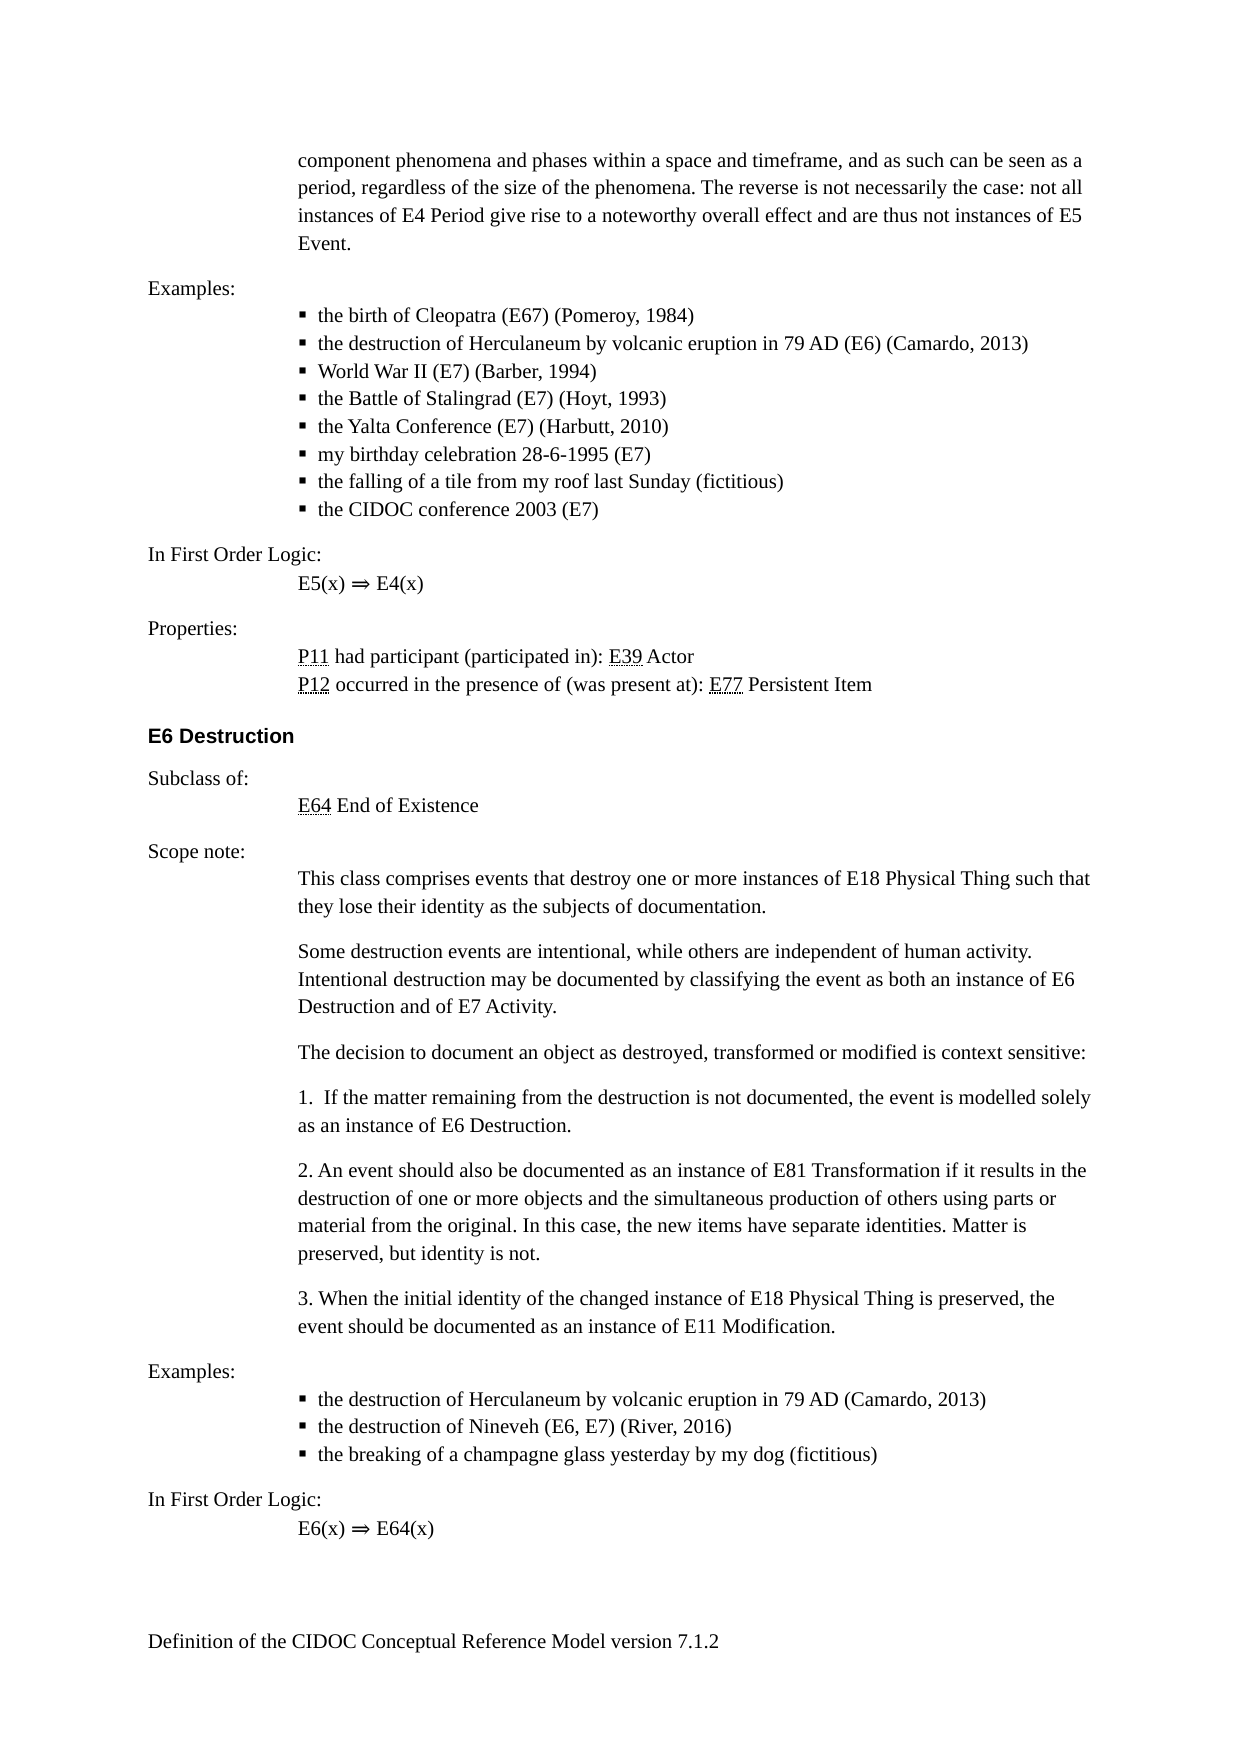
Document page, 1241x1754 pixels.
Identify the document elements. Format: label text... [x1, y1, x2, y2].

text P11 had participant (participated in): E39 Actor [298, 644, 1092, 668]
list the breaking of a champagne glass yesterday by my dog (fictitious) [298, 1442, 1092, 1466]
text 2. An event should also be documented as an instance of E81 Transformation if it results in the destruction of one or more objects and the simultaneous production of others using parts or material from the original. In this case, the new items have separate identities. Matter is preserved, but identity is not. [298, 1158, 1092, 1265]
list my birthday celebration 28-6-1995 (E7) [298, 441, 1092, 466]
text This class comprises events that destroy one or more instances of E18 Physical Thing such that they lose their identity as the subjects of documentation. [298, 866, 1092, 918]
text E64 End of Existence [298, 793, 1092, 817]
list World War II (E7) (Barber, 1994) [298, 359, 1092, 383]
text In First Order Logic: [148, 542, 1092, 566]
text Scope note: [148, 839, 1092, 863]
text P12 occurred in the presence of (was present at): E77 Persistent Item [298, 671, 1092, 696]
list the destruction of Nineveh (E6, E7) (River, 2016) [298, 1414, 1092, 1438]
list the destruction of Herculaneum by volcanic eruption in 79 AD (Camardo, 2013) [298, 1387, 1092, 1411]
text 1. If the matter remaining from the destruction is not documented, the event is modelled solely as an instance of E6 Destruction. [298, 1085, 1092, 1137]
text E6 Destruction [148, 724, 1092, 748]
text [298, 148, 1092, 254]
text Examples: [148, 1359, 1092, 1383]
text E6(x) ⇒ E64(x) [298, 1515, 1092, 1540]
list the Battle of Stalingrad (E7) (Hoyt, 1993) [298, 386, 1092, 410]
list the destruction of Herculaneum by volcanic eruption in 79 AD (E6) (Camardo, 2013) [298, 331, 1092, 355]
text Properties: [148, 616, 1092, 640]
text In First Order Logic: [148, 1487, 1092, 1511]
list the birth of Cleopatra (E67) (Pomeroy, 1984) [298, 303, 1092, 327]
text Some destruction events are intentional, while others are independent of human activity. Intentional destruction may be documented by classifying the event as both an instance of E6 Destruction and of E7 Activity. [298, 939, 1092, 1018]
list the CIDOC conference 2003 (E7) [298, 497, 1092, 521]
text E5(x) ⇒ E4(x) [298, 569, 1092, 595]
text 3. When the initial identity of the changed instance of E18 Physical Thing is preserved, the event should be documented as an instance of E11 Modification. [298, 1286, 1092, 1338]
text The decision to document an object as destroyed, transformed or modified is context sensitive: [298, 1040, 1092, 1064]
text Examples: [148, 276, 1092, 300]
list the falling of a tile from my roof last Sunday (fictitious) [298, 469, 1092, 493]
text Subclass of: [148, 766, 1092, 790]
list the Yalta Conference (E7) (Harbutt, 2010) [298, 414, 1092, 438]
